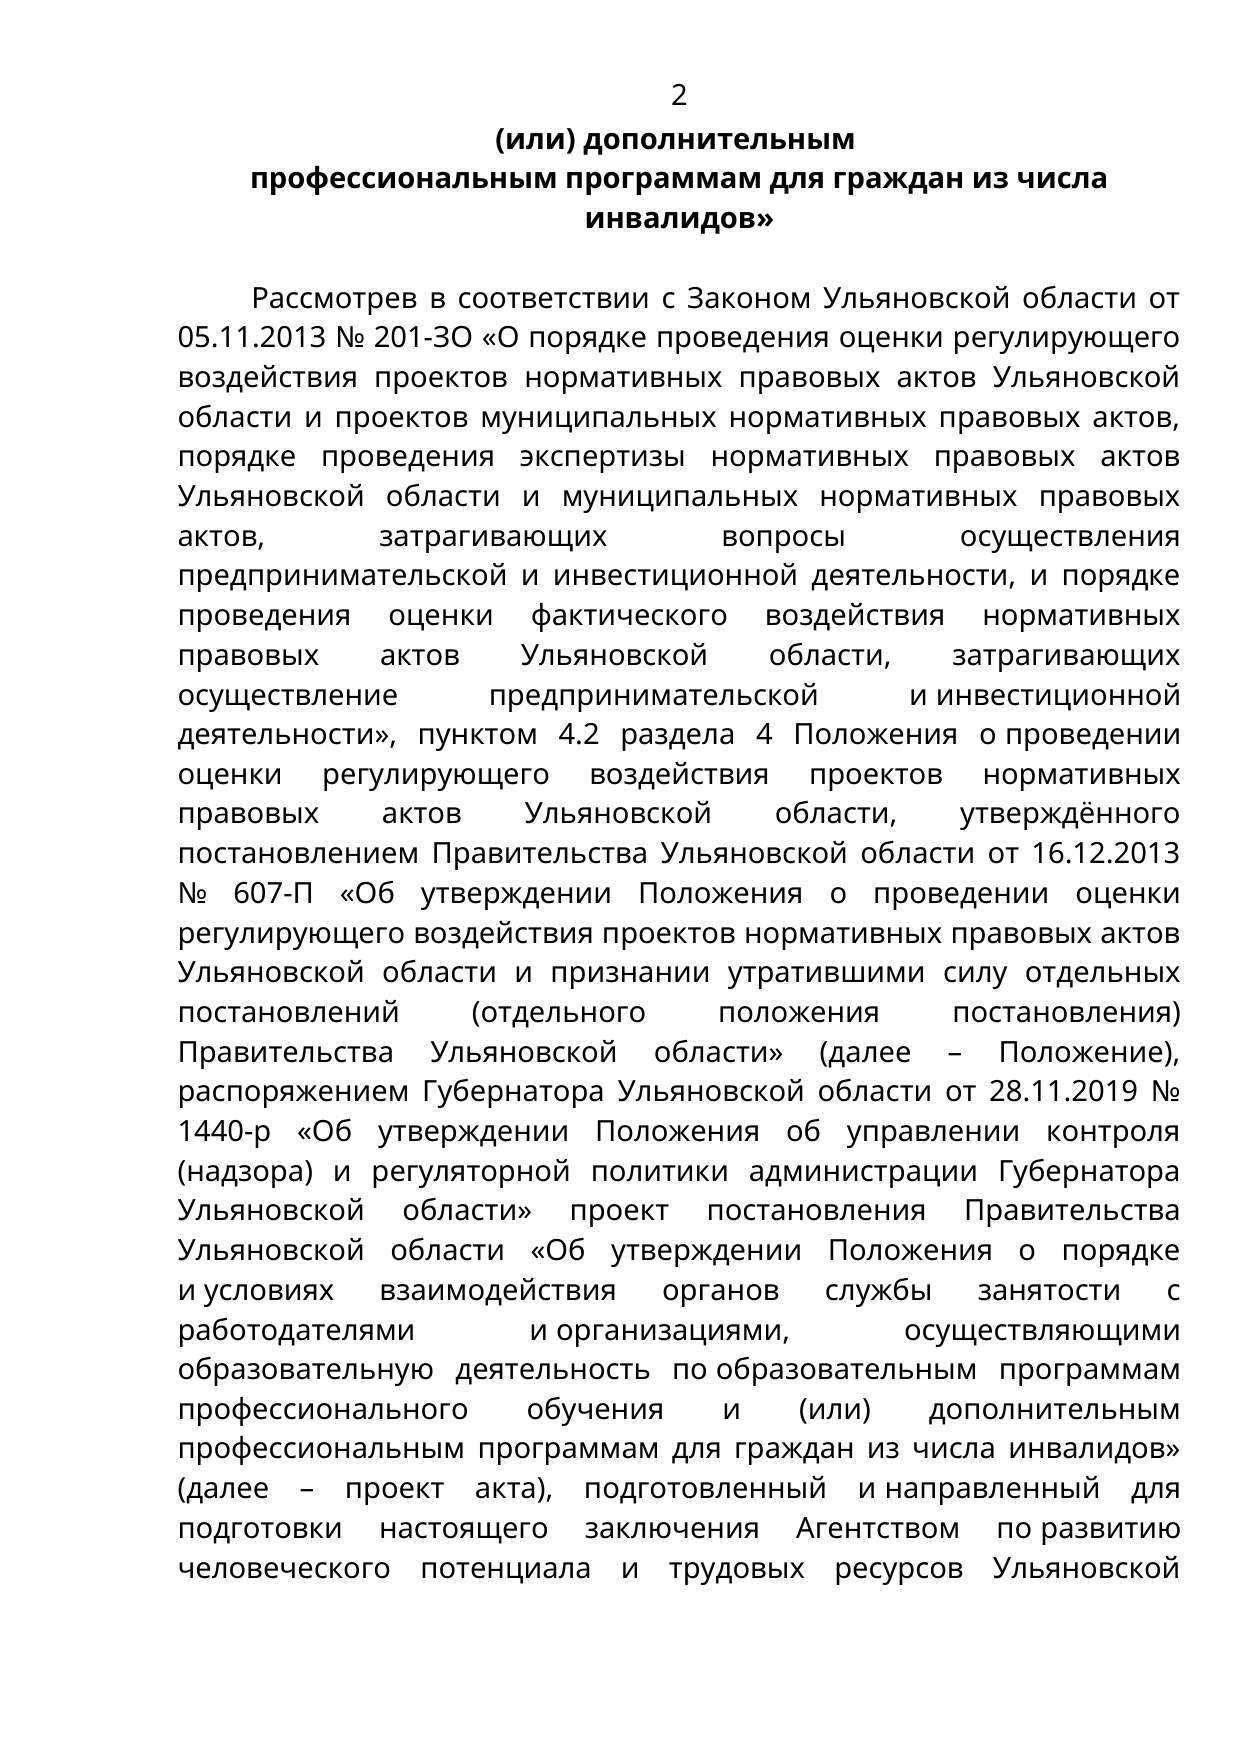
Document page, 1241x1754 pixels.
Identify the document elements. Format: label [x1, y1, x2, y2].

text [177, 118, 1181, 237]
text [177, 277, 1181, 1587]
